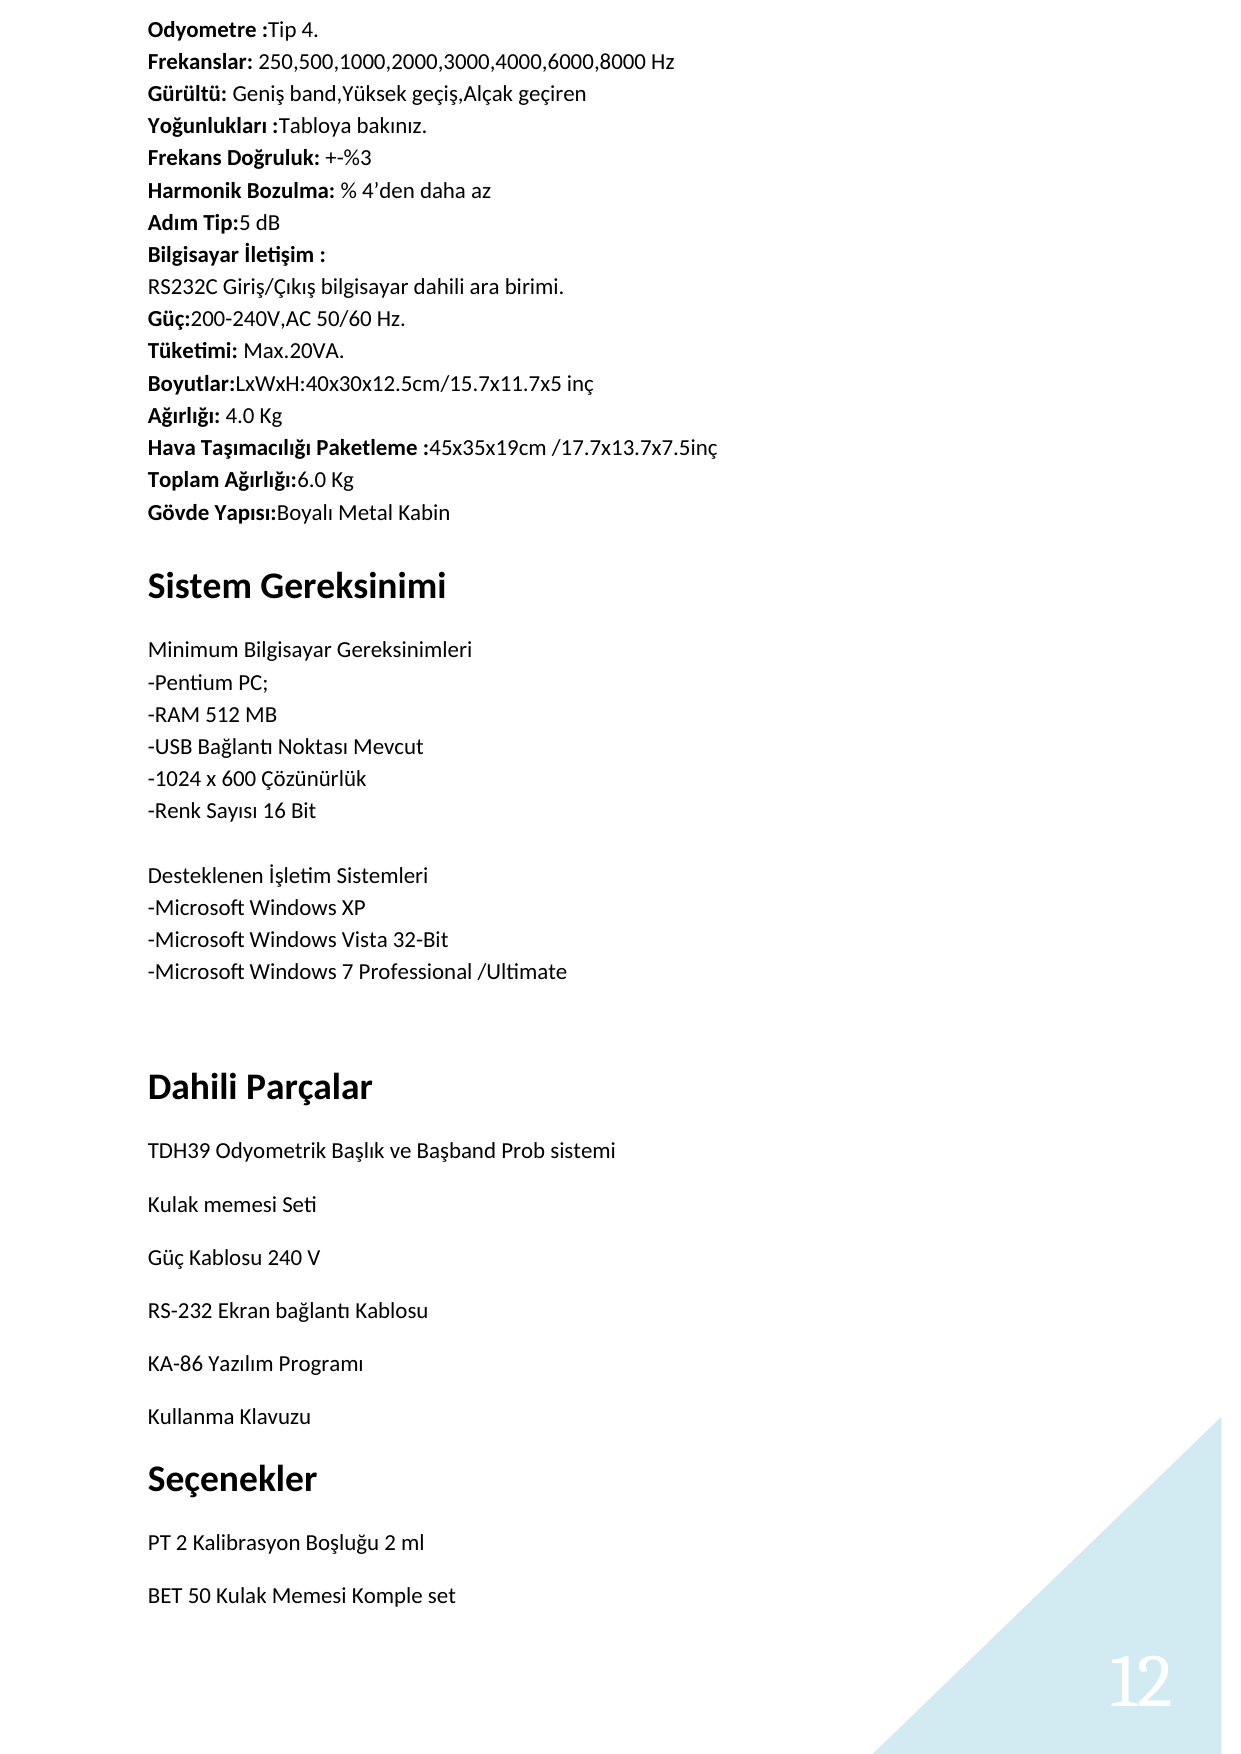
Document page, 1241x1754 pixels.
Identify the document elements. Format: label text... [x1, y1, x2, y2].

text Sistem Gereksinimi [148, 562, 1211, 608]
text Adım Tip:5 dB [148, 208, 1211, 236]
text Frekanslar: 250,500,1000,2000,3000,4000,6000,8000 Hz [148, 47, 1211, 75]
text KA-86 Yazılım Programı [148, 1349, 1211, 1377]
text TDH39 Odyometrik Başlık ve Başband Prob sistemi [148, 1137, 1211, 1165]
text Kullanma Klavuzu [148, 1402, 1211, 1430]
text Hava Taşımacılığı Paketleme :45x35x19cm /17.7x13.7x7.5inç [148, 433, 1211, 461]
text Desteklenen İşletim Sistemleri [148, 861, 1211, 889]
text -Renk Sayısı 16 Bit [148, 796, 1211, 824]
text -1024 x 600 Çözünürlük [148, 764, 1211, 792]
text -Microsoft Windows XP [148, 893, 1211, 921]
text Güç Kablosu 240 V [148, 1243, 1211, 1271]
text Gürültü: Geniş band,Yüksek geçiş,Alçak geçiren [148, 79, 1211, 107]
text Güç:200-240V,AC 50/60 Hz. [148, 304, 1211, 332]
text Harmonik Bozulma: % 4’den daha az [148, 176, 1211, 204]
text Dahili Parçalar [148, 1063, 1211, 1109]
text Bilgisayar İletişim : [148, 240, 1211, 268]
text BET 50 Kulak Memesi Komple set [148, 1581, 1211, 1609]
text Seçenekler [148, 1455, 1211, 1501]
text -Microsoft Windows 7 Professional /Ultimate [148, 957, 1211, 985]
text Tüketimi: Max.20VA. [148, 337, 1211, 365]
text -USB Bağlantı Noktası Mevcut [148, 732, 1211, 760]
text RS232C Giriş/Çıkış bilgisayar dahili ara birimi. [148, 272, 1211, 300]
text Ağırlığı: 4.0 Kg [148, 401, 1211, 429]
text Frekans Doğruluk: +-%3 [148, 143, 1211, 172]
text Toplam Ağırlığı:6.0 Kg [148, 465, 1211, 493]
text -Pentium PC; -RAM 512 MB [148, 668, 1211, 728]
text RS-232 Ekran bağlantı Kablosu [148, 1296, 1211, 1324]
text Boyutlar:LxWxH:40x30x12.5cm/15.7x11.7x5 inç [148, 369, 1211, 397]
text Kulak memesi Seti [148, 1190, 1211, 1218]
text Yoğunlukları :Tabloya bakınız. [148, 111, 1211, 139]
text PT 2 Kalibrasyon Boşluğu 2 ml [148, 1528, 1211, 1556]
text Minimum Bilgisayar Gereksinimleri [148, 636, 1211, 663]
text -Microsoft Windows Vista 32-Bit [148, 925, 1211, 953]
text Odyometre :Tip 4. [148, 15, 1211, 43]
text Gövde Yapısı:Boyalı Metal Kabin [148, 498, 1211, 526]
